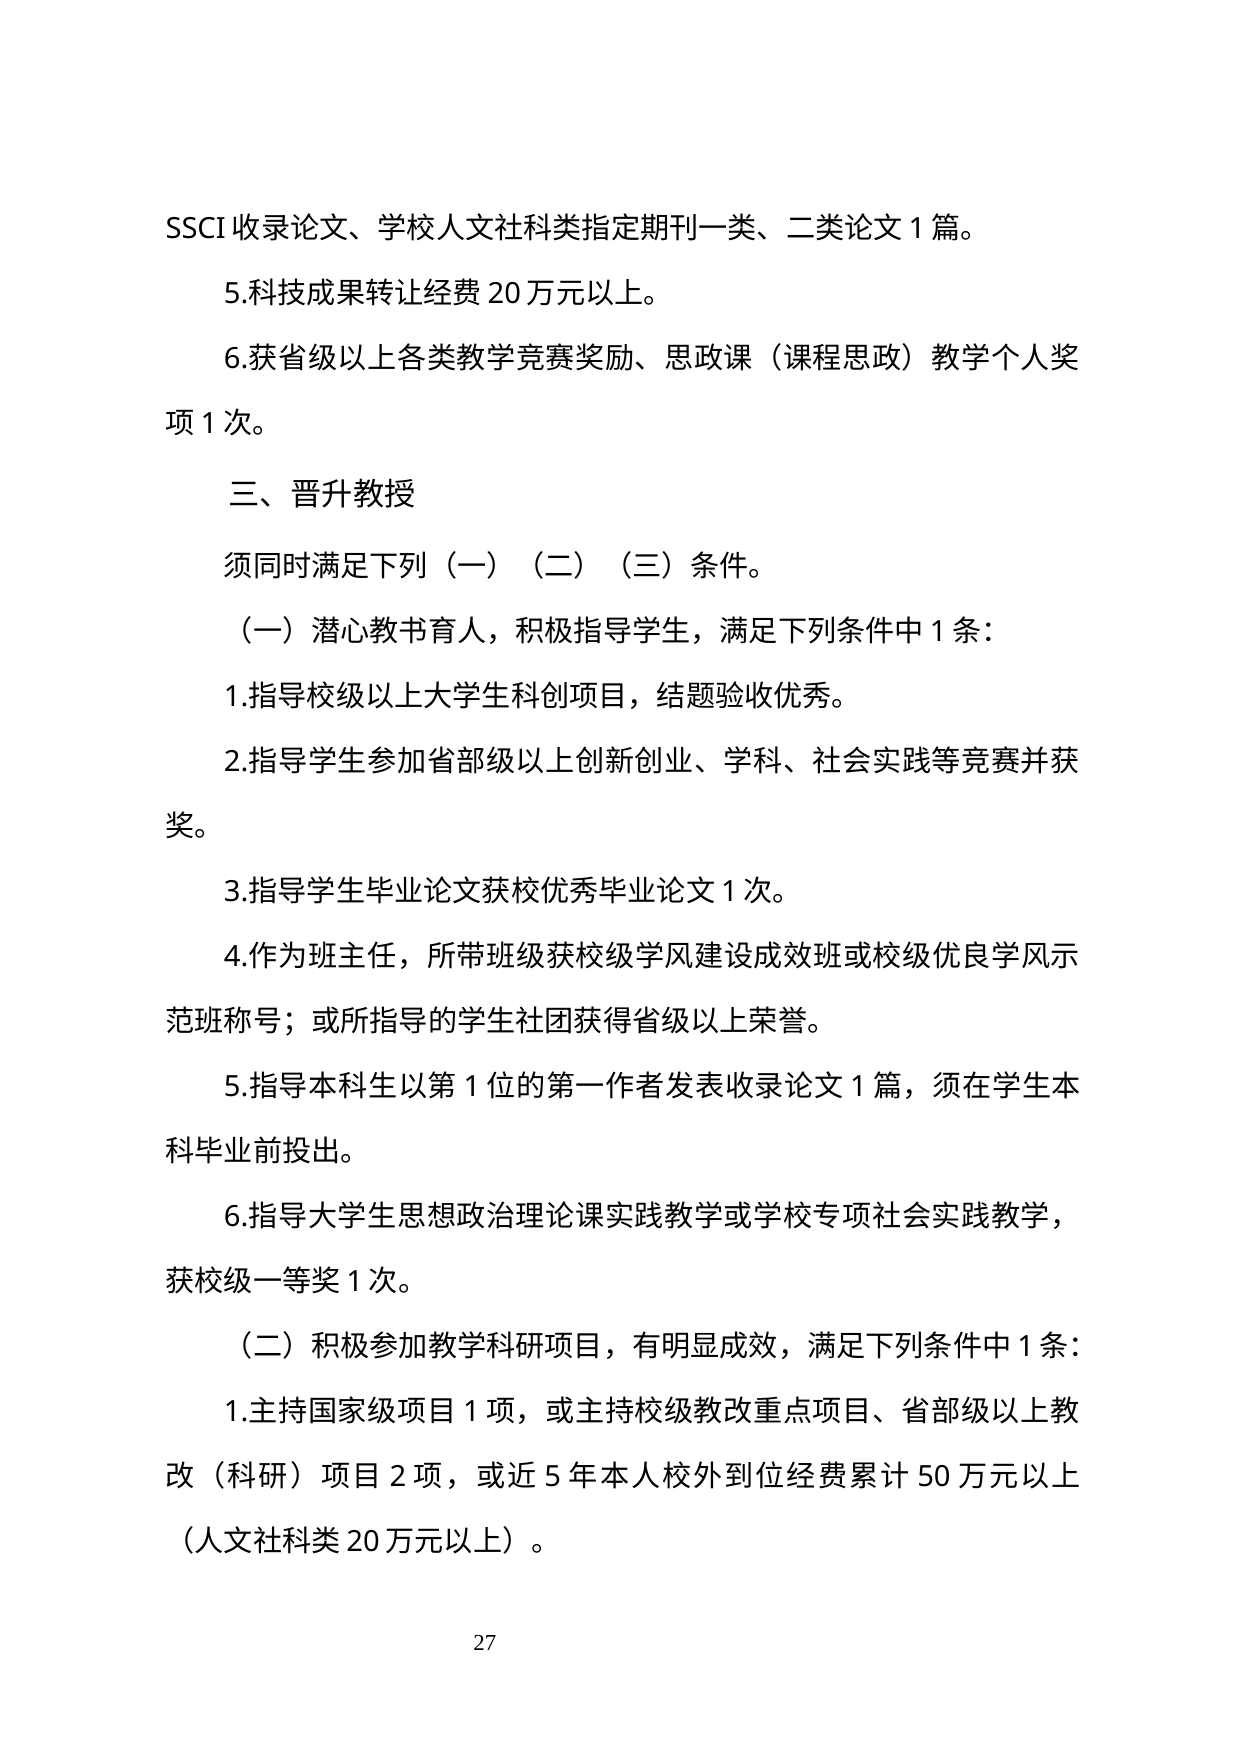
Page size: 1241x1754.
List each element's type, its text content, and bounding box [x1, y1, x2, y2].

text 1.指导校级以上大学生科创项目，结题验收优秀。 [165, 661, 1081, 726]
text 5.指导本科生以第1位的第一作者发表收录论文1篇，须在学生本科毕业前投出。 [165, 1051, 1081, 1181]
text 1.主持国家级项目1项，或主持校级教改重点项目、省部级以上教改（科研）项目2项，或近5年本人校外到位经费累计50万元以上（人文社科类20万元以上）。 [165, 1376, 1081, 1571]
text 4.作为班主任，所带班级获校级学风建设成效班或校级优良学风示范班称号；或所指导的学生社团获得省级以上荣誉。 [165, 921, 1081, 1051]
text （一）潜心教书育人，积极指导学生，满足下列条件中1条： [165, 596, 1081, 661]
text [165, 193, 1081, 258]
text （二）积极参加教学科研项目，有明显成效，满足下列条件中1条： [165, 1311, 1081, 1376]
text 须同时满足下列（一）（二）（三）条件。 [165, 531, 1081, 596]
text 2.指导学生参加省部级以上创新创业、学科、社会实践等竞赛并获奖。 [165, 726, 1081, 856]
text 5.科技成果转让经费20万元以上。 [165, 258, 1081, 323]
text 6.指导大学生思想政治理论课实践教学或学校专项社会实践教学，获校级一等奖1次。 [165, 1181, 1081, 1311]
text 3.指导学生毕业论文获校优秀毕业论文1次。 [165, 856, 1081, 921]
text 6.获省级以上各类教学竞赛奖励、思政课（课程思政）教学个人奖项1次。 [165, 323, 1081, 453]
subtitle 三、晋升教授 [165, 459, 1081, 524]
